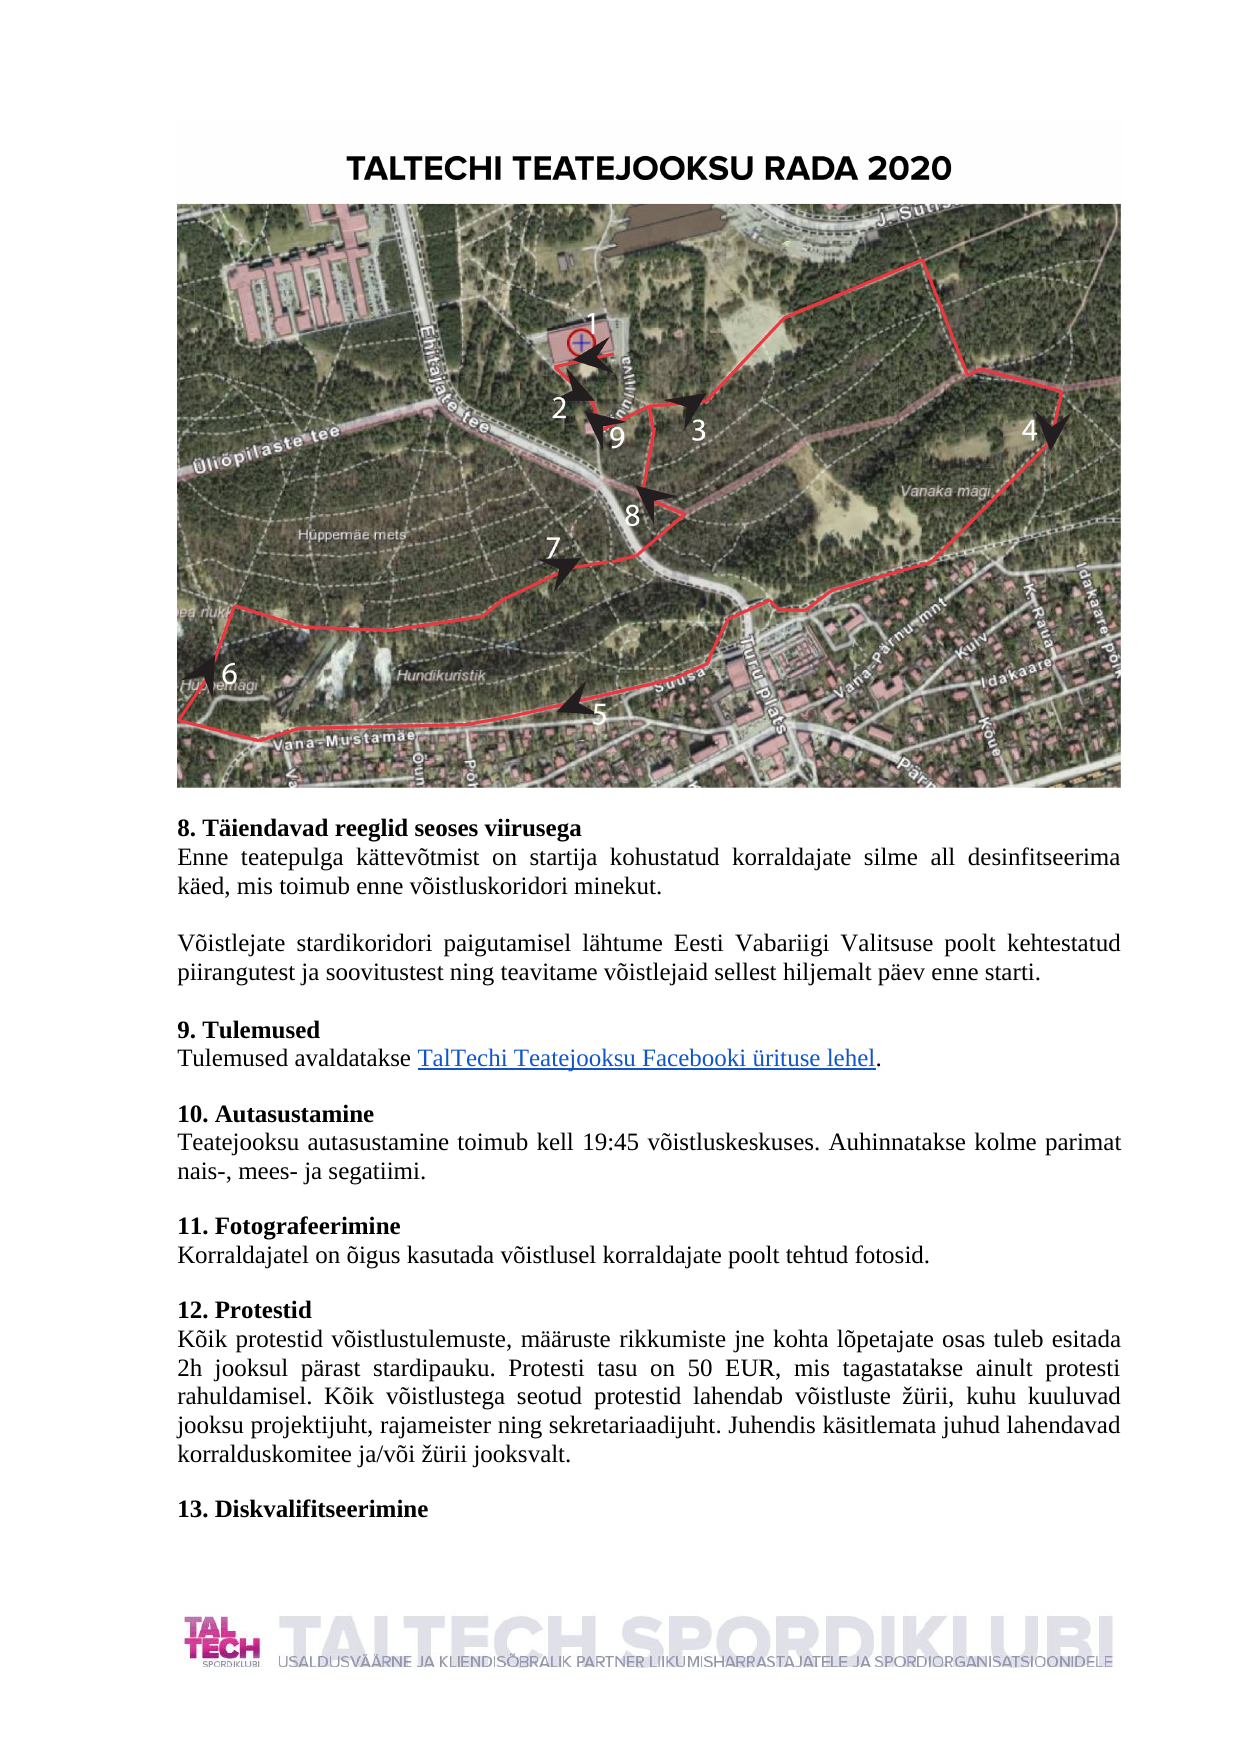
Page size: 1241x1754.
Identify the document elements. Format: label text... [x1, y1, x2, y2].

text 11. Fotografeerimine [177, 1211, 1122, 1240]
text 10. Autasustamine [177, 1099, 1122, 1127]
text Kõik protestid võistlustulemuste, määruste rikkumiste jne kohta lõpetajate osas tuleb esitada 2h jooksul pärast stardipauku. Protesti tasu on 50 EUR, mis tagastatakse ainult protesti rahuldamisel. Kõik võistlustega seotud protestid lahendab võistluste žürii, kuhu kuuluvad jooksu projektijuht, rajameister ning sekretariaadijuht. Juhendis käsitlemata juhud lahendavad korralduskomitee ja/või žürii jooksvalt. [177, 1324, 1122, 1468]
picture [177, 1602, 1123, 1676]
text 9. Tulemused [177, 1015, 1122, 1043]
text 8. Täiendavad reeglid seoses viirusega [177, 813, 1122, 842]
text Tulemused avaldatakse TalTechi Teatejooksu Facebooki ürituse lehel. [177, 1043, 1122, 1072]
text Teatejooksu autasustamine toimub kell 19:45 võistluskeskuses. Auhinnatakse kolme parimat nais-, mees- ja segatiimi. [177, 1127, 1122, 1185]
text Võistlejate stardikoridori paigutamisel lähtume Eesti Vabariigi Valitsuse poolt kehtestatud piirangutest ja soovitustest ning teavitame võistlejaid sellest hiljemalt päev enne starti. [177, 928, 1122, 986]
text Enne teatepulga kättevõtmist on startija kohustatud korraldajate silme all desinfitseerima käed, mis toimub enne võistluskoridori minekut. [177, 842, 1122, 900]
text Korraldajatel on õigus kasutada võistlusel korraldajate poolt tehtud fotosid. [177, 1240, 1122, 1269]
picture [177, 118, 1122, 788]
text 12. Protestid [177, 1295, 1122, 1324]
text 13. Diskvalifitseerimine [177, 1494, 1122, 1523]
